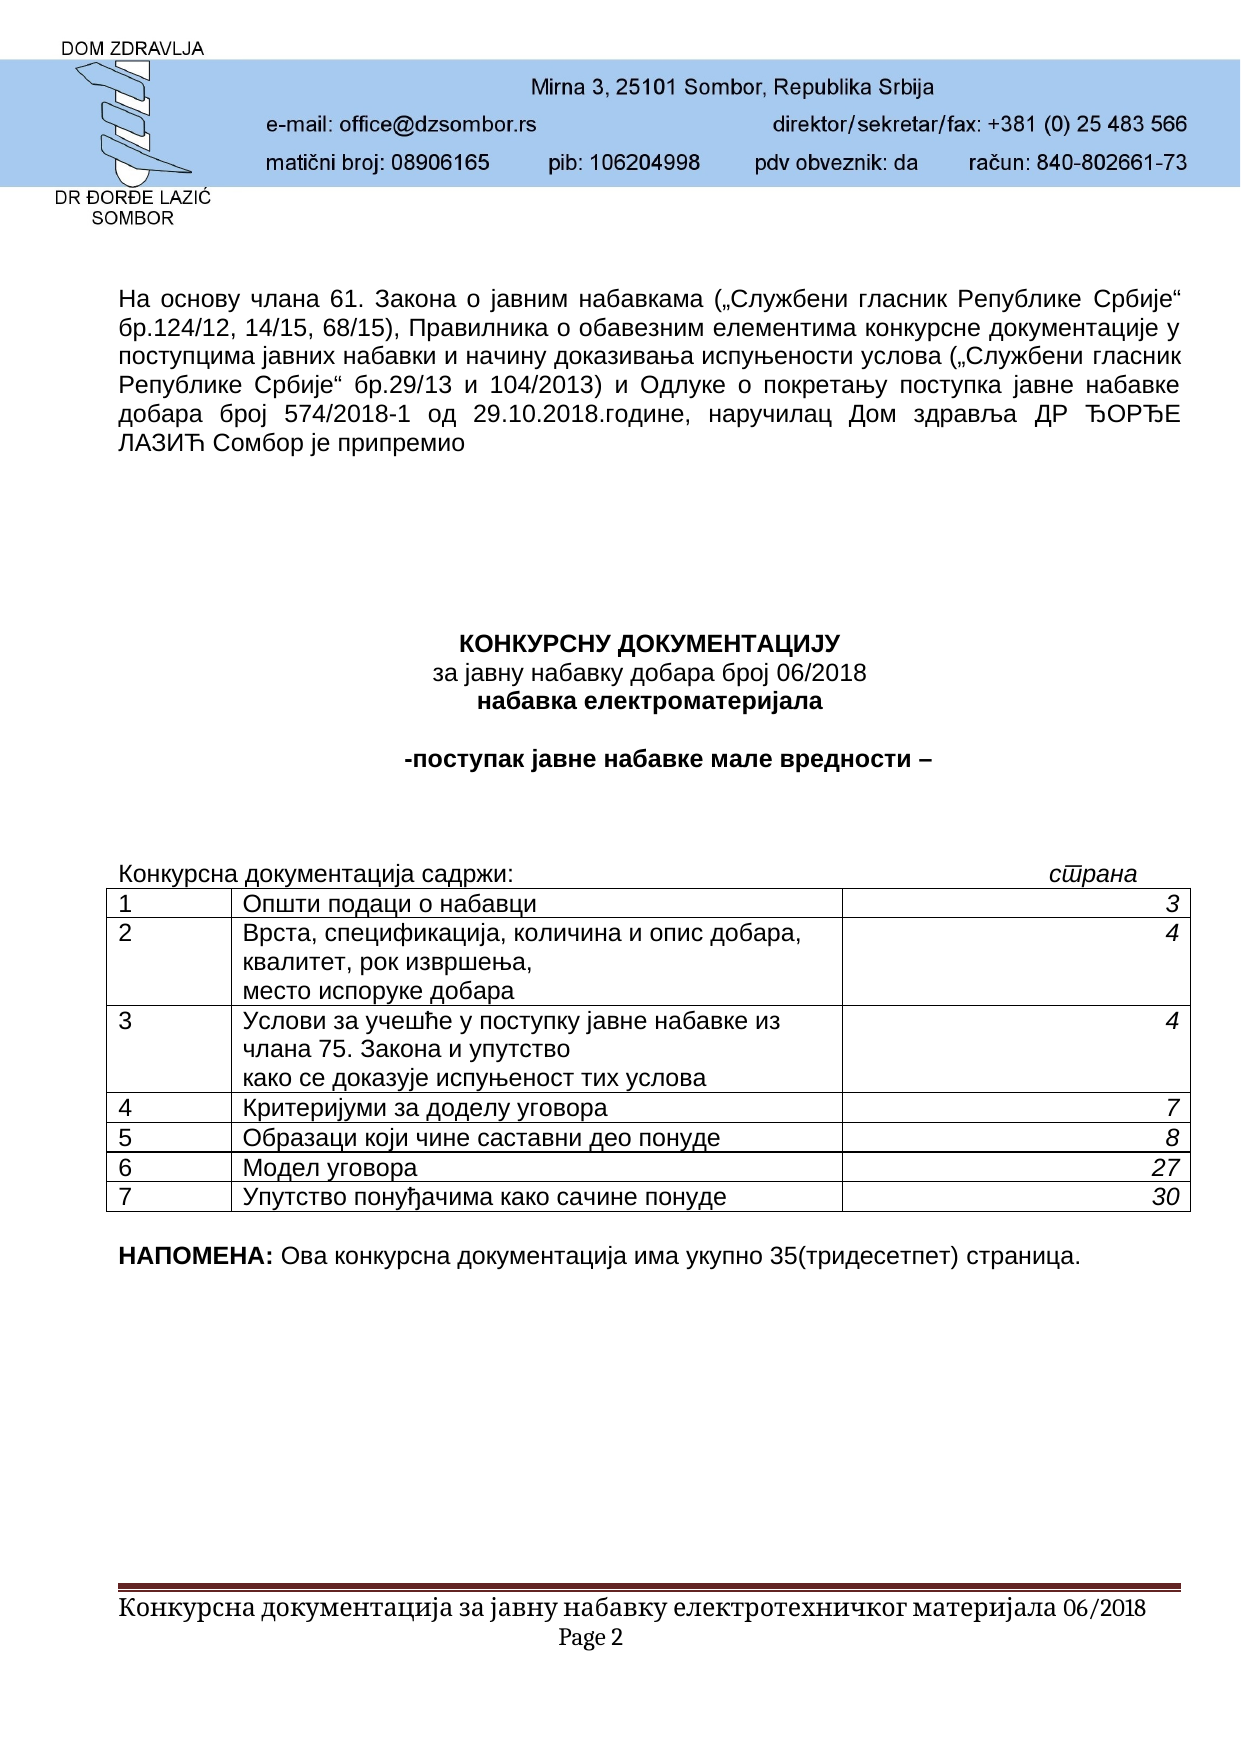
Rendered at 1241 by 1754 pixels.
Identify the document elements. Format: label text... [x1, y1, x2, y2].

table_header 3 [843, 889, 1190, 917]
table_header 1 [107, 889, 231, 917]
table_header Општи подаци о набавци [232, 889, 842, 917]
table_cell Услови за учешће у поступку јавне набавке из члана 75. Закона и упутство како се доказује испуњеност тих услова [232, 1006, 842, 1092]
picture [0, 37, 1241, 227]
table_cell Врста, спецификација, количина и опис добара, квалитет, рок извршења, место испоруке добара [232, 918, 842, 1004]
table_cell 8 [843, 1123, 1190, 1151]
text Конкурсна документација садржи: страна [118, 859, 1181, 887]
table_cell Упутство понуђачима како сачине понуде [232, 1182, 842, 1211]
table_cell 6 [107, 1153, 231, 1181]
table_cell 7 [107, 1182, 231, 1211]
text КОНКУРСНУ ДОКУМЕНТАЦИЈУ [118, 629, 1181, 657]
text за јавну набавку добара број 06/2018 [118, 657, 1181, 686]
text -поступак јавне набавке мале вредности – [156, 744, 1181, 772]
text набавка електроматеријала [118, 686, 1181, 715]
text На основу члана 61. Закона о јавним набавкама („Службени гласник Републике Србије“ бр.124/12, 14/15, 68/15), Правилника о обавезним елементима конкурсне документације у поступцима јавних набавки и начину доказивања испуњености услова („Службени гласник Републике Србије“ бр.29/13 и 104/2013) и Одлуке о покретању поступка јавне набавке добара број 574/2018-1 од 29.10.2018.године, наручилац Дом здравља ДР ЂОРЂЕ ЛАЗИЋ Сомбор је припремио [118, 284, 1181, 456]
table_cell Модел уговора [232, 1153, 842, 1181]
table_cell 27 [843, 1153, 1190, 1181]
table_cell Образаци који чине саставни део понуде [232, 1123, 842, 1151]
table_cell 7 [843, 1093, 1190, 1122]
table_cell 4 [843, 918, 1190, 1004]
table_cell 4 [843, 1006, 1190, 1092]
table_cell 4 [107, 1093, 231, 1122]
table_cell 5 [107, 1123, 231, 1151]
table_cell 2 [107, 918, 231, 1004]
table_cell 30 [843, 1182, 1190, 1211]
table_cell 3 [107, 1006, 231, 1092]
table_cell Критеријуми за доделу уговора [232, 1093, 842, 1122]
text НАПОМЕНА: Ова конкурсна документација има укупно 35(тридесетпет) страница. [118, 1241, 1181, 1269]
